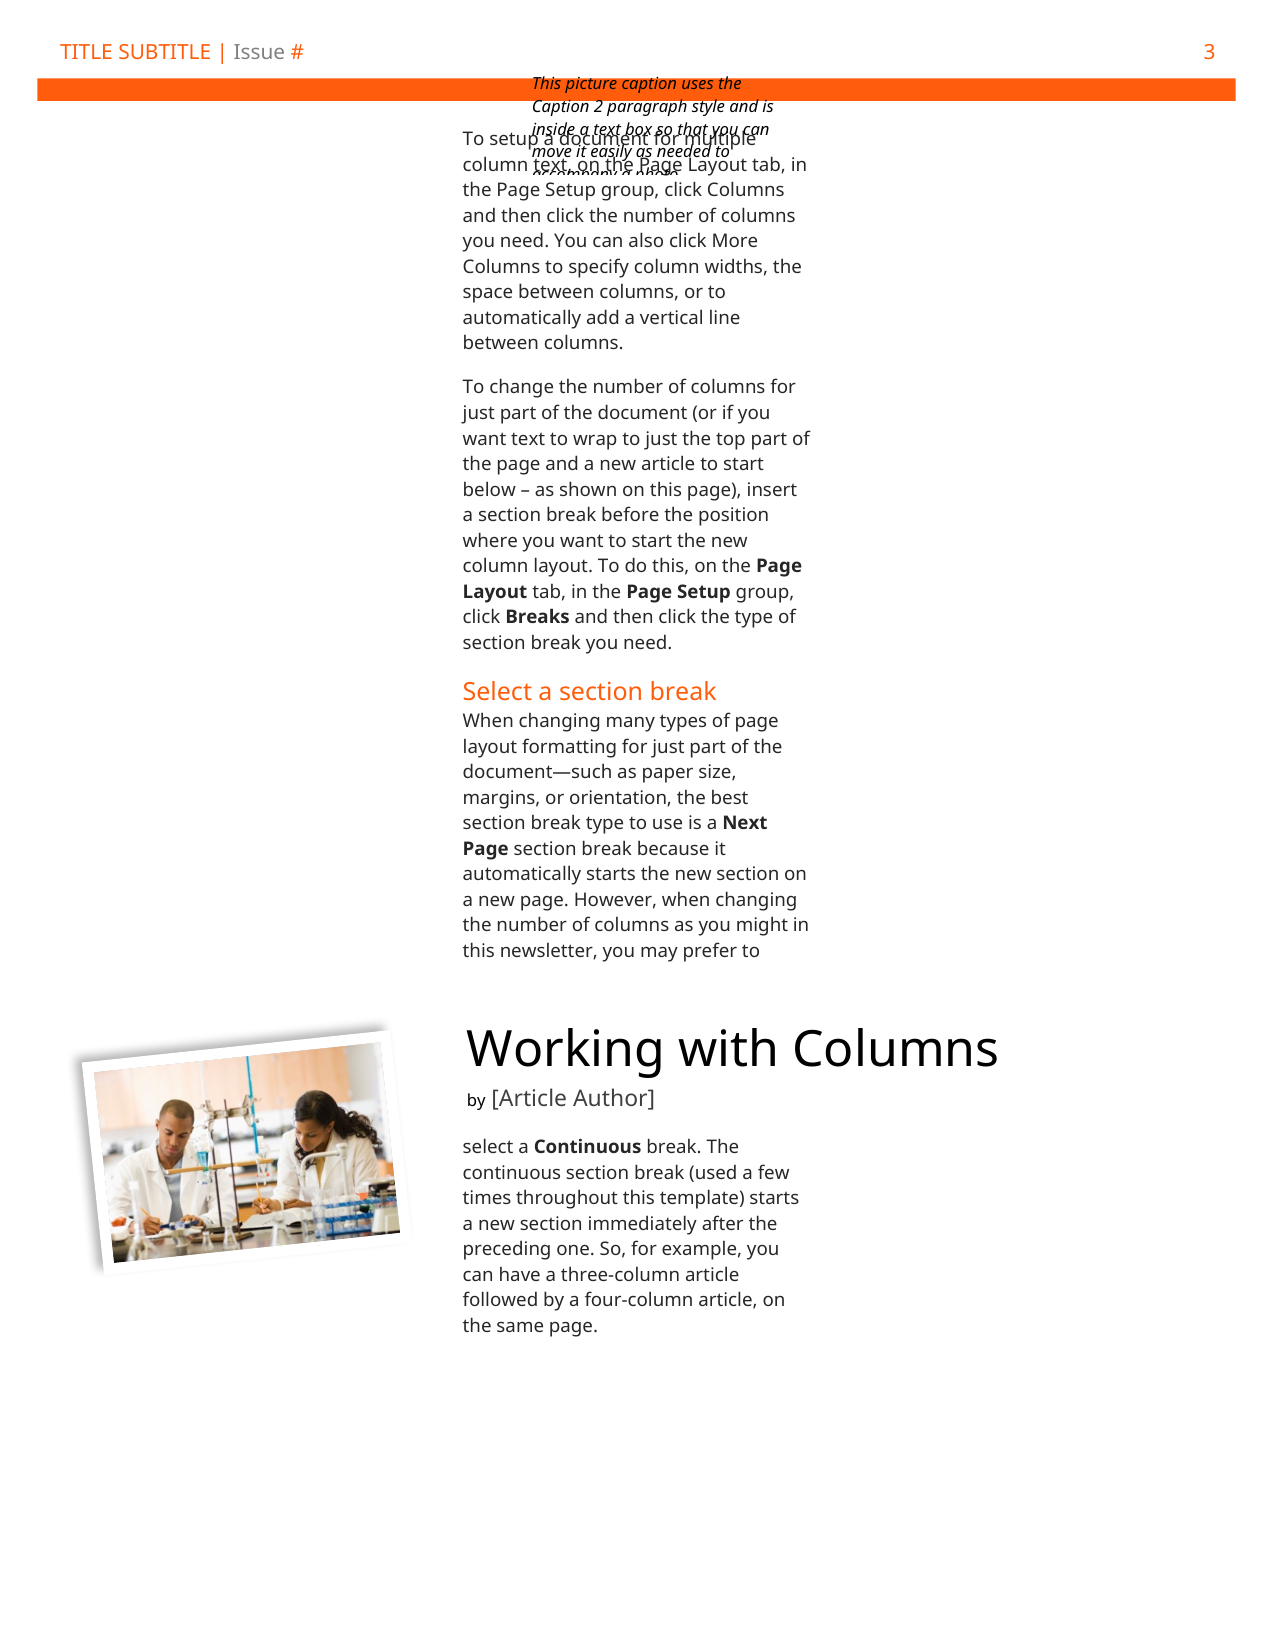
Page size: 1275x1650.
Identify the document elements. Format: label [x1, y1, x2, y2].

picture [95, 1043, 400, 1262]
